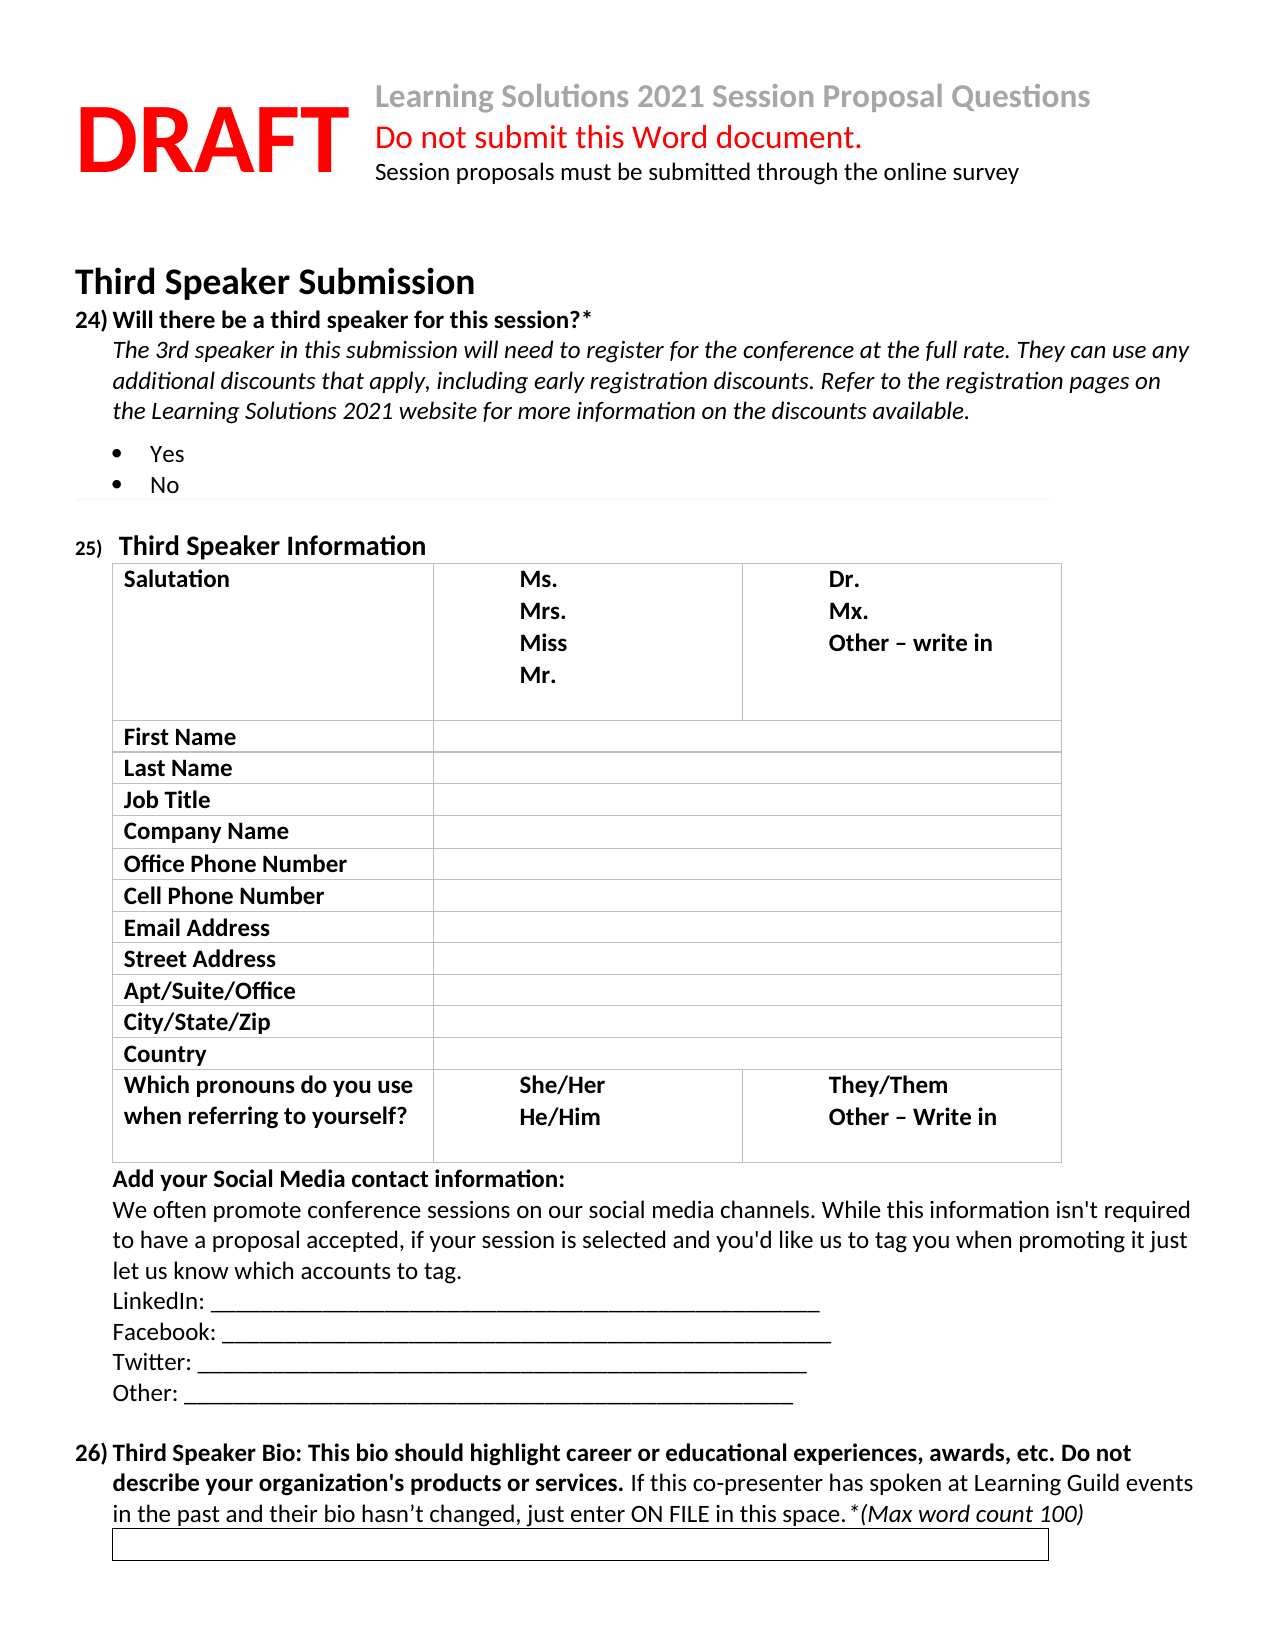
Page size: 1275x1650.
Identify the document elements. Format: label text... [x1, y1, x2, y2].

table_cell [434, 975, 1061, 1005]
list Yes [112, 438, 1200, 469]
table_cell [434, 721, 1061, 751]
subtitle Third Speaker Submission [75, 258, 1200, 304]
table_cell [434, 880, 1061, 911]
table_cell Email Address [113, 912, 433, 942]
table_cell [434, 943, 1061, 974]
table_cell [434, 1038, 1061, 1068]
table_cell [434, 816, 1061, 848]
subtitle Third Speaker Bio: This bio should highlight career or educational experiences, awards, etc. Do not describe your organization's products or services. If this co-presenter has spoken at Learning Guild events in the past and their bio hasn’t changed, just enter ON FILE in this space.*(Max word count 100) [75, 1437, 1200, 1528]
subtitle Will there be a third speaker for this session?* [75, 304, 1200, 334]
table_cell They/Them Other – Write in [743, 1070, 1061, 1162]
table_cell Street Address [113, 943, 433, 974]
text Twitter: _________________________________________________ [112, 1346, 1200, 1377]
text LinkedIn: _________________________________________________ [112, 1285, 1200, 1316]
table_header Ms. Mrs. Miss Mr. [434, 564, 742, 720]
subtitle We often promote conference sessions on our social media channels. While this information isn't required to have a proposal accepted, if your session is selected and you'd like us to tag you when promoting it just let us know which accounts to tag. [112, 1194, 1200, 1285]
table_header Dr. Mx. Other – write in [743, 564, 1061, 720]
table_cell First Name [113, 721, 433, 751]
table_cell [434, 784, 1061, 814]
table_cell Office Phone Number [113, 849, 433, 879]
text Other: _________________________________________________ [112, 1377, 1200, 1407]
subtitle Add your Social Media contact information: [112, 1163, 1200, 1194]
table_cell Country [113, 1038, 433, 1068]
table_cell [434, 849, 1061, 879]
table_cell Apt/Suite/Office [113, 975, 433, 1005]
list No [112, 469, 1200, 499]
table_cell [434, 912, 1061, 942]
table_cell [434, 753, 1061, 783]
table_cell Cell Phone Number [113, 880, 433, 911]
table_header Salutation [113, 564, 433, 720]
table_cell Company Name [113, 816, 433, 848]
table_header [113, 1529, 1048, 1560]
table_cell City/State/Zip [113, 1006, 433, 1037]
text The 3rd speaker in this submission will need to register for the conference at the full rate. They can use any additional discounts that apply, including early registration discounts. Refer to the registration pages on the Learning Solutions 2021 website for more information on the discounts available. [112, 334, 1200, 426]
table_cell Job Title [113, 784, 433, 814]
subtitle Third Speaker Information [75, 528, 1200, 562]
table_cell Last Name [113, 753, 433, 783]
table_cell [434, 1006, 1061, 1037]
table_cell She/Her He/Him [434, 1070, 742, 1162]
table_cell Which pronouns do you use when referring to yourself? [113, 1070, 433, 1162]
text Facebook: _________________________________________________ [112, 1316, 1200, 1346]
